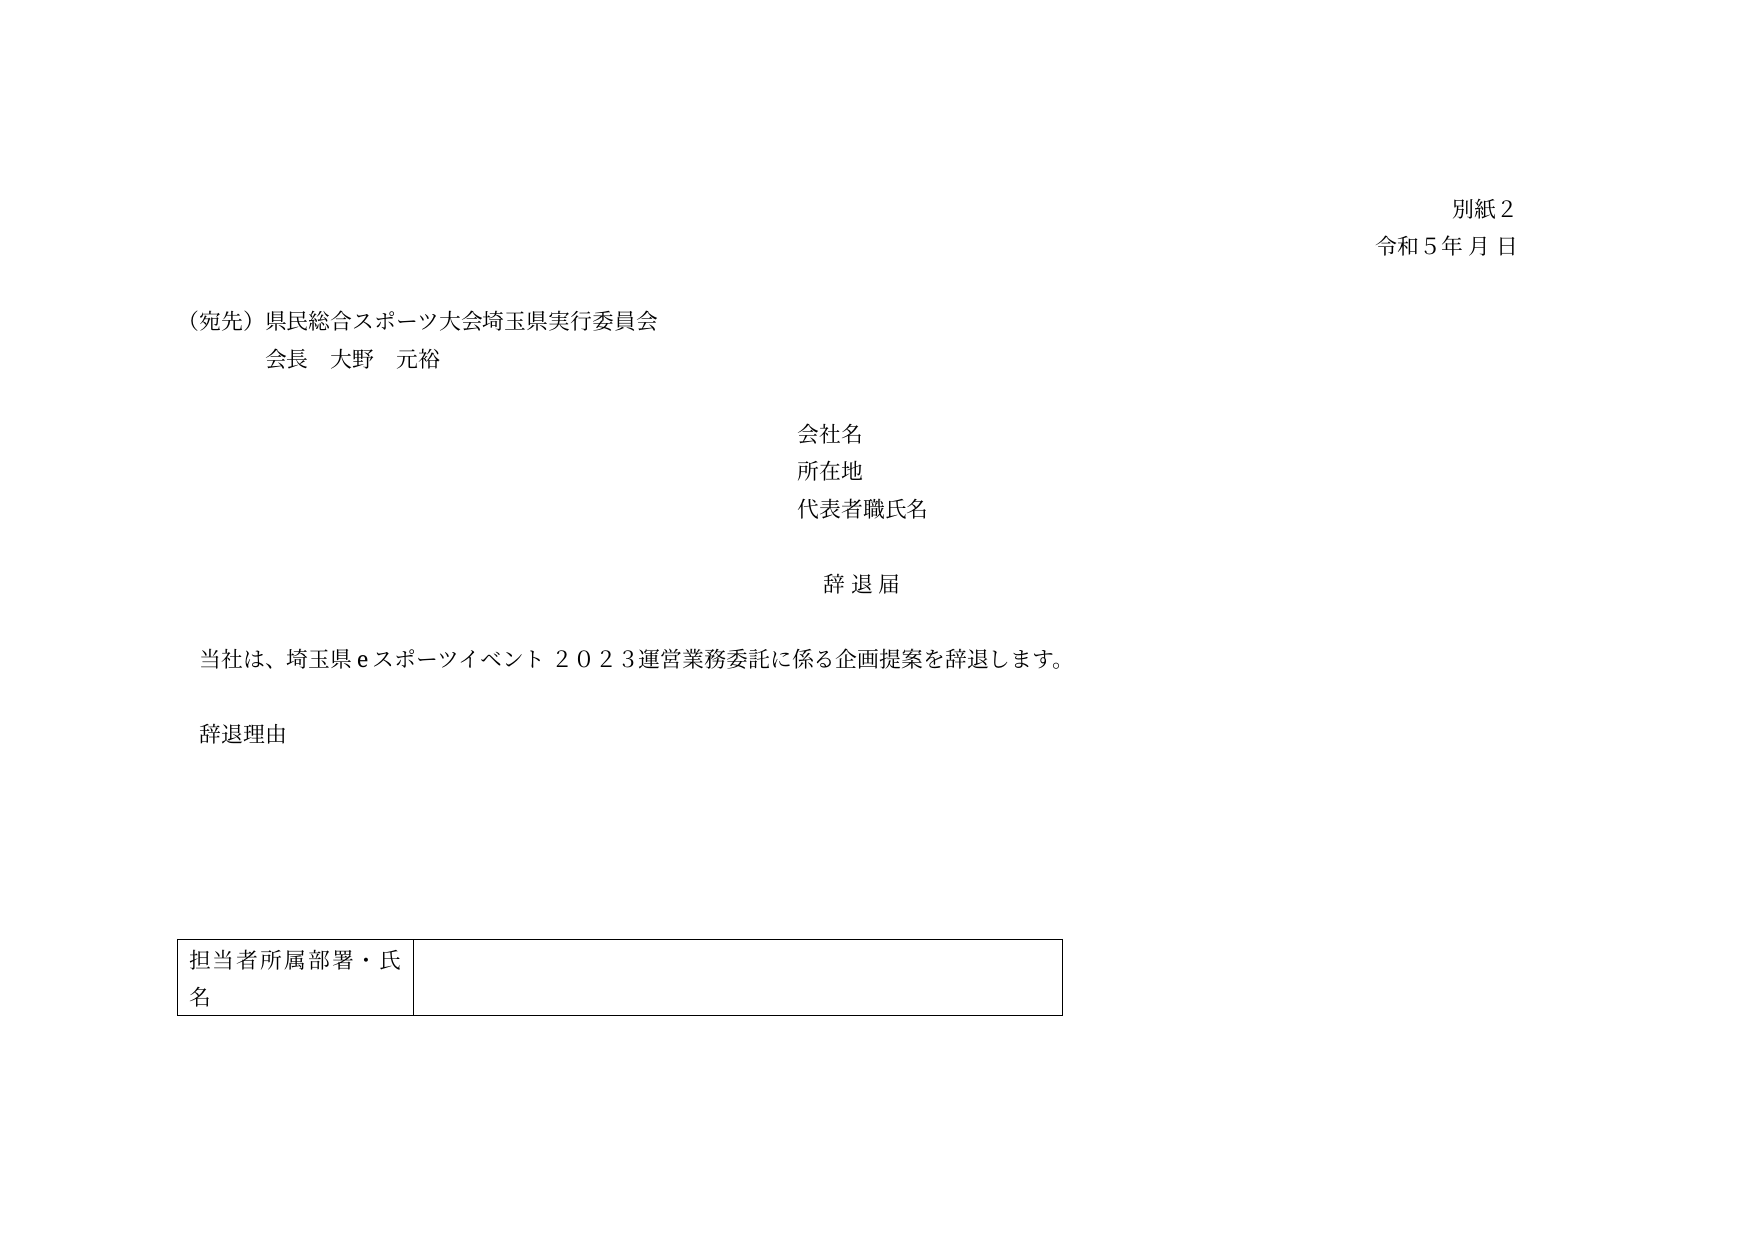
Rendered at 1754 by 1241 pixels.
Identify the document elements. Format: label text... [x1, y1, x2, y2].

table_header [414, 940, 1062, 1015]
text 所在地 [177, 451, 1547, 489]
text （宛先）県民総合スポーツ大会埼玉県実行委員会 [177, 301, 1547, 339]
text 会長 大野 元裕 [177, 339, 1547, 376]
text 会社名 [177, 414, 1547, 451]
text 辞退理由 [177, 714, 1547, 751]
text 別紙２ [177, 189, 1518, 226]
text 令和５年 月 日 [177, 226, 1518, 264]
text 当社は、埼玉県eスポーツイベント ２０２３運営業務委託に係る企画提案を辞退します。 [177, 639, 1547, 676]
text 代表者職氏名 [177, 489, 1547, 526]
table_header 担当者所属部署・氏名 [178, 940, 413, 1015]
text 辞 退 届 [177, 564, 1547, 601]
